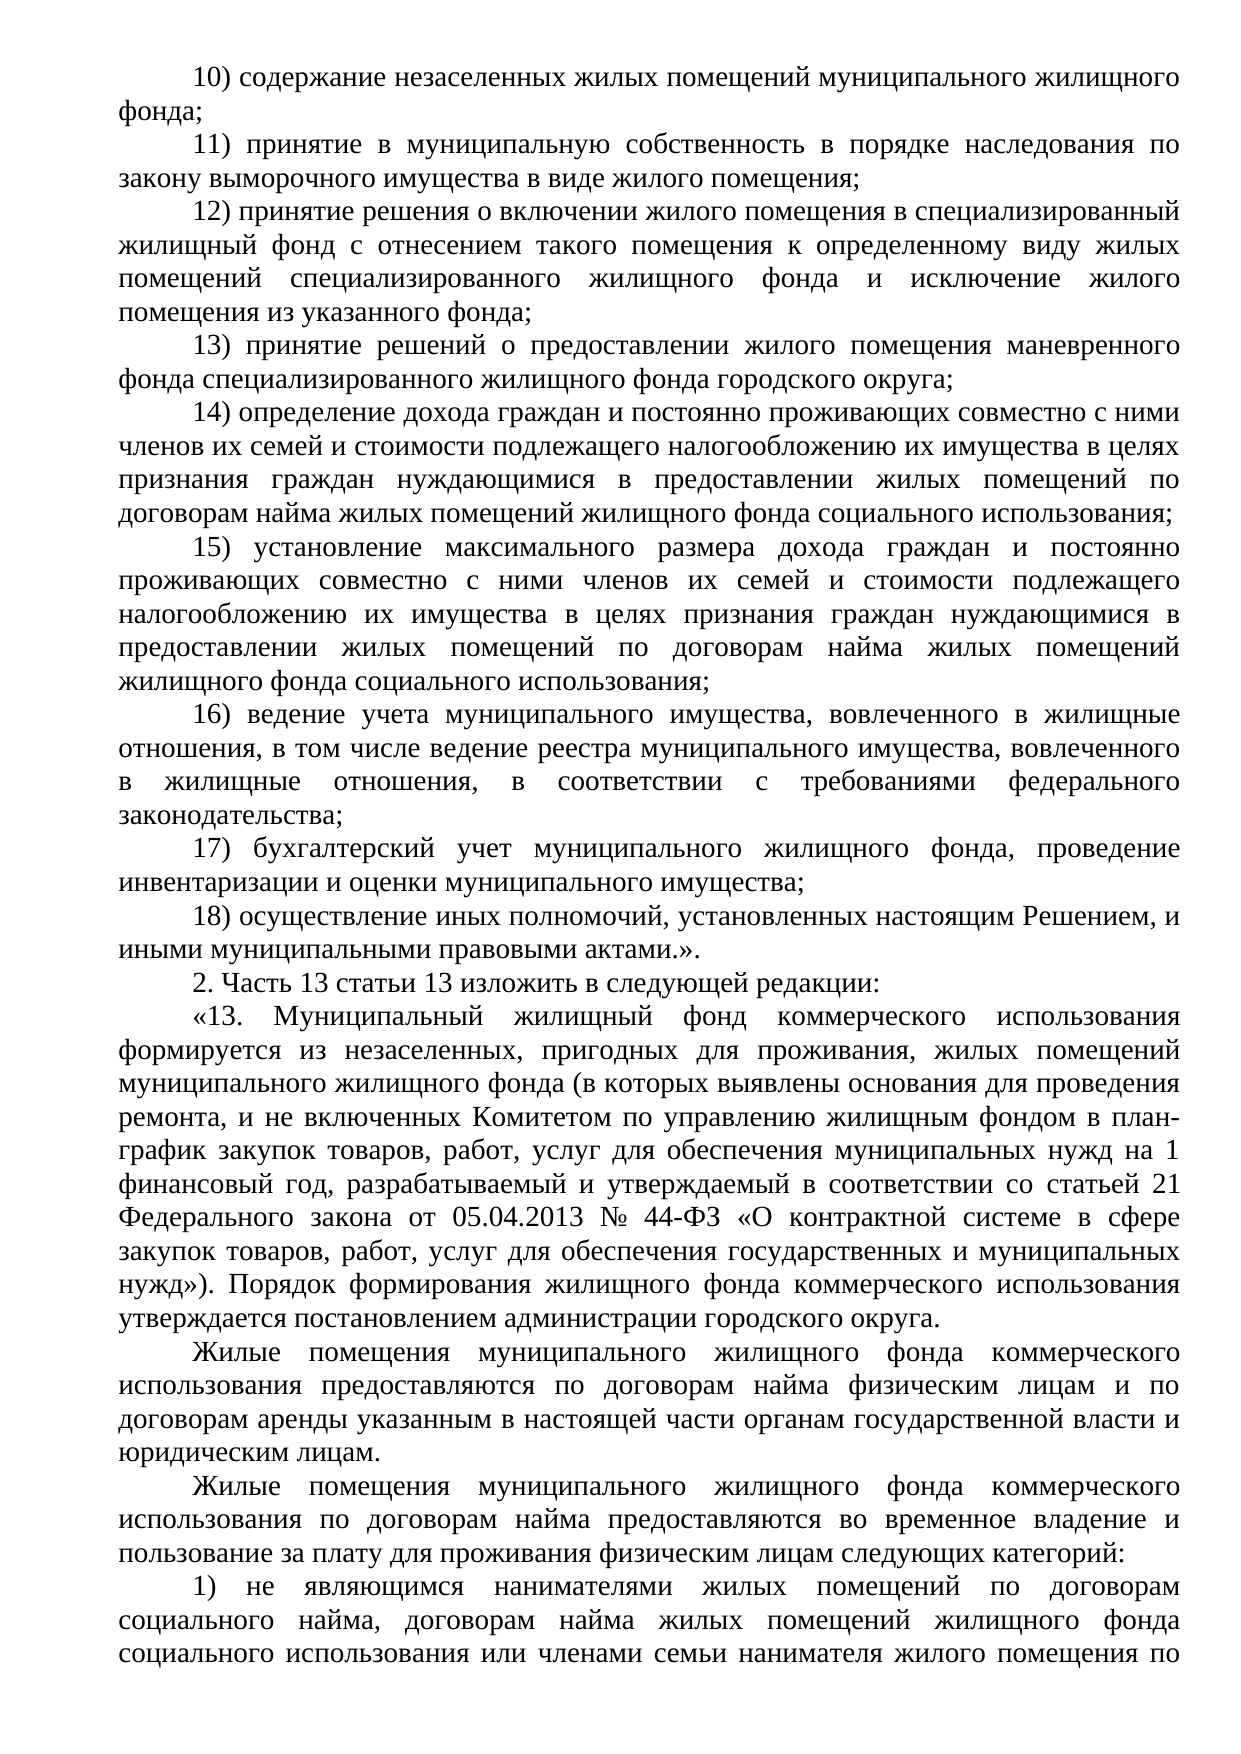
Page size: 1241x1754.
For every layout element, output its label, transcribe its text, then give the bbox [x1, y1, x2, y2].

text 15) установление максимального размера дохода граждан и постоянно проживающих совместно с ними членов их семей и стоимости подлежащего налогообложению их имущества в целях признания граждан нуждающимися в предоставлении жилых помещений по договорам найма жилых помещений жилищного фонда социального использования; [118, 529, 1181, 696]
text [118, 1568, 1181, 1669]
text 13) принятие решений о предоставлении жилого помещения маневренного фонда специализированного жилищного фонда городского округа; [118, 327, 1181, 394]
text 18) осуществление иных полномочий, установленных настоящим Решением, и иными муниципальными правовыми актами.». [118, 898, 1181, 965]
text Жилые помещения муниципального жилищного фонда коммерческого использования предоставляются по договорам найма физическим лицам и по договорам аренды указанным в настоящей части органам государственной власти и юридическим лицам. [118, 1334, 1181, 1468]
text «13. Муниципальный жилищный фонд коммерческого использования формируется из незаселенных, пригодных для проживания, жилых помещений муниципального жилищного фонда (в которых выявлены основания для проведения ремонта, и не включенных Комитетом по управлению жилищным фондом в план-график закупок товаров, работ, услуг для обеспечения муниципальных нужд на 1 финансовый год, разрабатываемый и утверждаемый в соответствии со Федерального закона от 05.04.2013 № 44-ФЗ «О контрактной системе в сфере закупок товаров, работ, услуг для обеспечения государственных и муниципальных нужд»). Порядок формирования жилищного фонда коммерческого использования утверждается постановлением администрации городского округа. [118, 998, 1181, 1334]
text 11) принятие в муниципальную собственность в порядке наследования по закону выморочного имущества в виде жилого помещения; [118, 126, 1181, 193]
text 12) принятие решения о включении жилого помещения в специализированный жилищный фонд с отнесением такого помещения к определенному виду жилых помещений специализированного жилищного фонда и исключение жилого помещения из указанного фонда; [118, 193, 1181, 327]
text 10) содержание незаселенных жилых помещений муниципального жилищного фонда; [118, 59, 1181, 126]
text Жилые помещения муниципального жилищного фонда коммерческого использования по договорам найма предоставляются во временное владение и пользование за плату для проживания физическим лицам следующих категорий: [118, 1468, 1181, 1568]
text 17) бухгалтерский учет муниципального жилищного фонда, проведение инвентаризации и оценки муниципального имущества; [118, 831, 1181, 898]
text 14) определение дохода граждан и постоянно проживающих совместно с ними членов их семей и стоимости подлежащего налогообложению их имущества в целях признания граждан нуждающимися в предоставлении жилых помещений по договорам найма жилых помещений жилищного фонда социального использования; [118, 394, 1181, 529]
text 2. Часть 13 статьи 13 изложить в следующей редакции: [118, 965, 1181, 998]
text 16) ведение учета муниципального имущества, вовлеченного в жилищные отношения, в том числе ведение реестра муниципального имущества, вовлеченного в жилищные отношения, в соответствии с требованиями федерального законодательства; [118, 696, 1181, 831]
